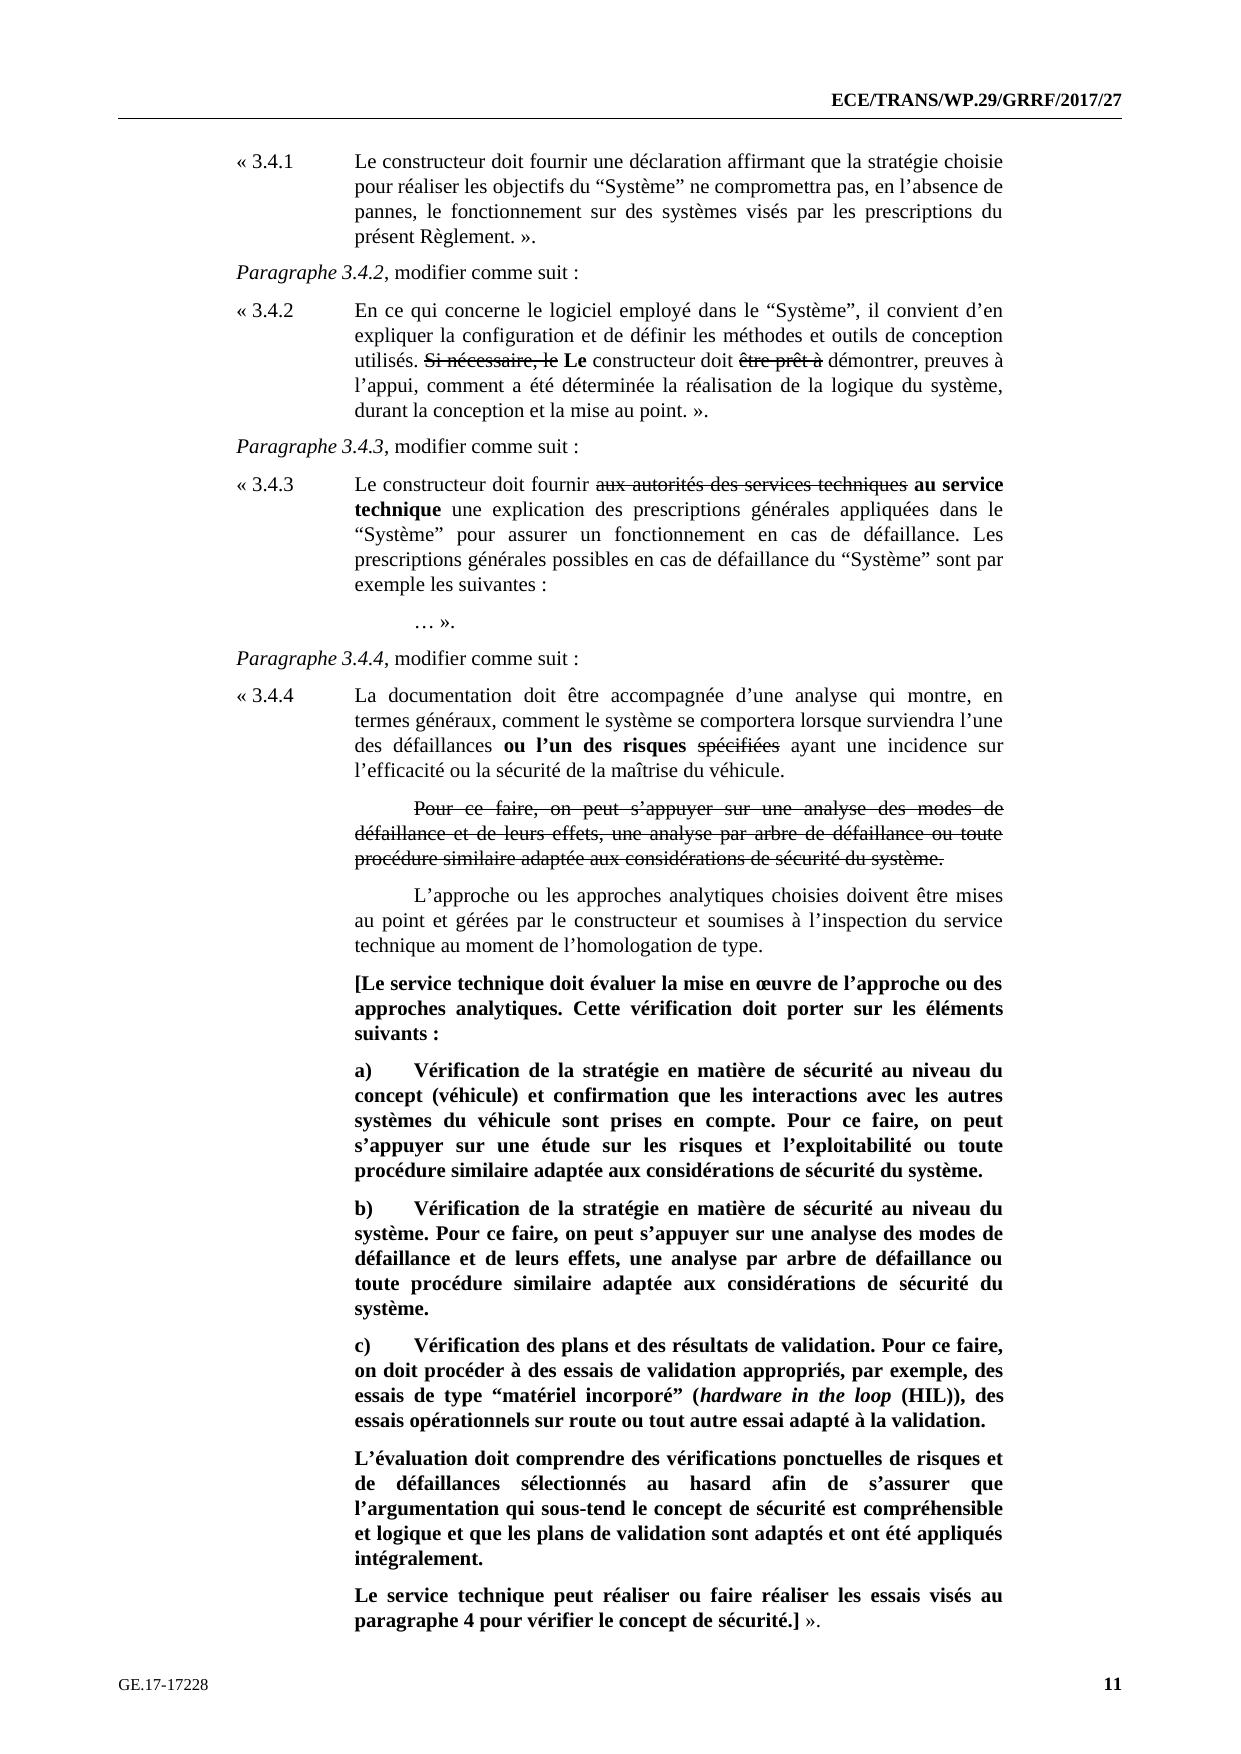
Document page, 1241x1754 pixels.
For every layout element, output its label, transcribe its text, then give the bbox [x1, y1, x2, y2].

text Pour ce faire, on peut s’appuyer sur une analyse des modes de défaillance et de leurs effets, une analyse par arbre de défaillance ou toute procédure similaire adaptée aux considérations de sécurité du système. [354, 795, 1004, 870]
text c) Vérification des plans et des résultats de validation. Pour ce faire, on doit procéder à des essais de validation appropriés, par exemple, des essais de type “matériel incorporé” (hardware in the loop (HIL)), des essais opérationnels sur route ou tout autre essai adapté à la validation. [354, 1332, 1004, 1432]
text Paragraphe 3.4.3, modifier comme suit : [236, 434, 1004, 458]
text L’approche ou les approches analytiques choisies doivent être mises au point et gérées par le constructeur et soumises à l’inspection du service technique au moment de l’homologation de type. [354, 882, 1004, 957]
text … ». [354, 608, 1004, 633]
text L’évaluation doit comprendre des vérifications ponctuelles de risques et de défaillances sélectionnés au hasard afin de s’assurer que l’argumentation qui sous-tend le concept de sécurité est compréhensible et logique et que les plans de validation sont adaptés et ont été appliqués intégralement. [354, 1445, 1004, 1570]
text « 3.4.1 Le constructeur doit fournir une déclaration affirmant que la stratégie choisie pour réaliser les objectifs du “Système” ne compromettra pas, en l’absence de pannes, le fonctionnement sur des systèmes visés par les prescriptions du présent Règlement. ». [236, 148, 1004, 248]
text Le service technique peut réaliser ou faire réaliser les essais visés au paragraphe 4 pour vérifier le concept de sécurité.] ». [354, 1582, 1004, 1632]
text Paragraphe 3.4.2, modifier comme suit : [236, 260, 1004, 284]
text [Le service technique doit évaluer la mise en œuvre de l’approche ou des approches analytiques. Cette vérification doit porter sur les éléments suivants : [354, 970, 1004, 1045]
text b) Vérification de la stratégie en matière de sécurité au niveau du système. Pour ce faire, on peut s’appuyer sur une analyse des modes de défaillance et de leurs effets, une analyse par arbre de défaillance ou toute procédure similaire adaptée aux considérations de sécurité du système. [354, 1195, 1004, 1320]
text a) Vérification de la stratégie en matière de sécurité au niveau du concept (véhicule) et confirmation que les interactions avec les autres systèmes du véhicule sont prises en compte. Pour ce faire, on peut s’appuyer sur une étude sur les risques et l’exploitabilité ou toute procédure similaire adaptée aux considérations de sécurité du système. [354, 1057, 1004, 1182]
text « 3.4.3 Le constructeur doit fournir aux autorités des services techniques au service technique une explication des prescriptions générales appliquées dans le “Système” pour assurer un fonctionnement en cas de défaillance. Les prescriptions générales possibles en cas de défaillance du “Système” sont par exemple les suivantes : [236, 471, 1004, 596]
text « 3.4.2 En ce qui concerne le logiciel employé dans le “Système”, il convient d’en expliquer la configuration et de définir les méthodes et outils de conception utilisés. Si nécessaire, le Le constructeur doit être prêt à démontrer, preuves à l’appui, comment a été déterminée la réalisation de la logique du système, durant la conception et la mise au point. ». [236, 297, 1004, 422]
text « 3.4.4 La documentation doit être accompagnée d’une analyse qui montre, en termes généraux, comment le système se comportera lorsque surviendra l’une des défaillances ou l’un des risques spécifiées ayant une incidence sur l’efficacité ou la sécurité de la maîtrise du véhicule. [236, 682, 1004, 782]
text Paragraphe 3.4.4, modifier comme suit : [236, 646, 1004, 670]
